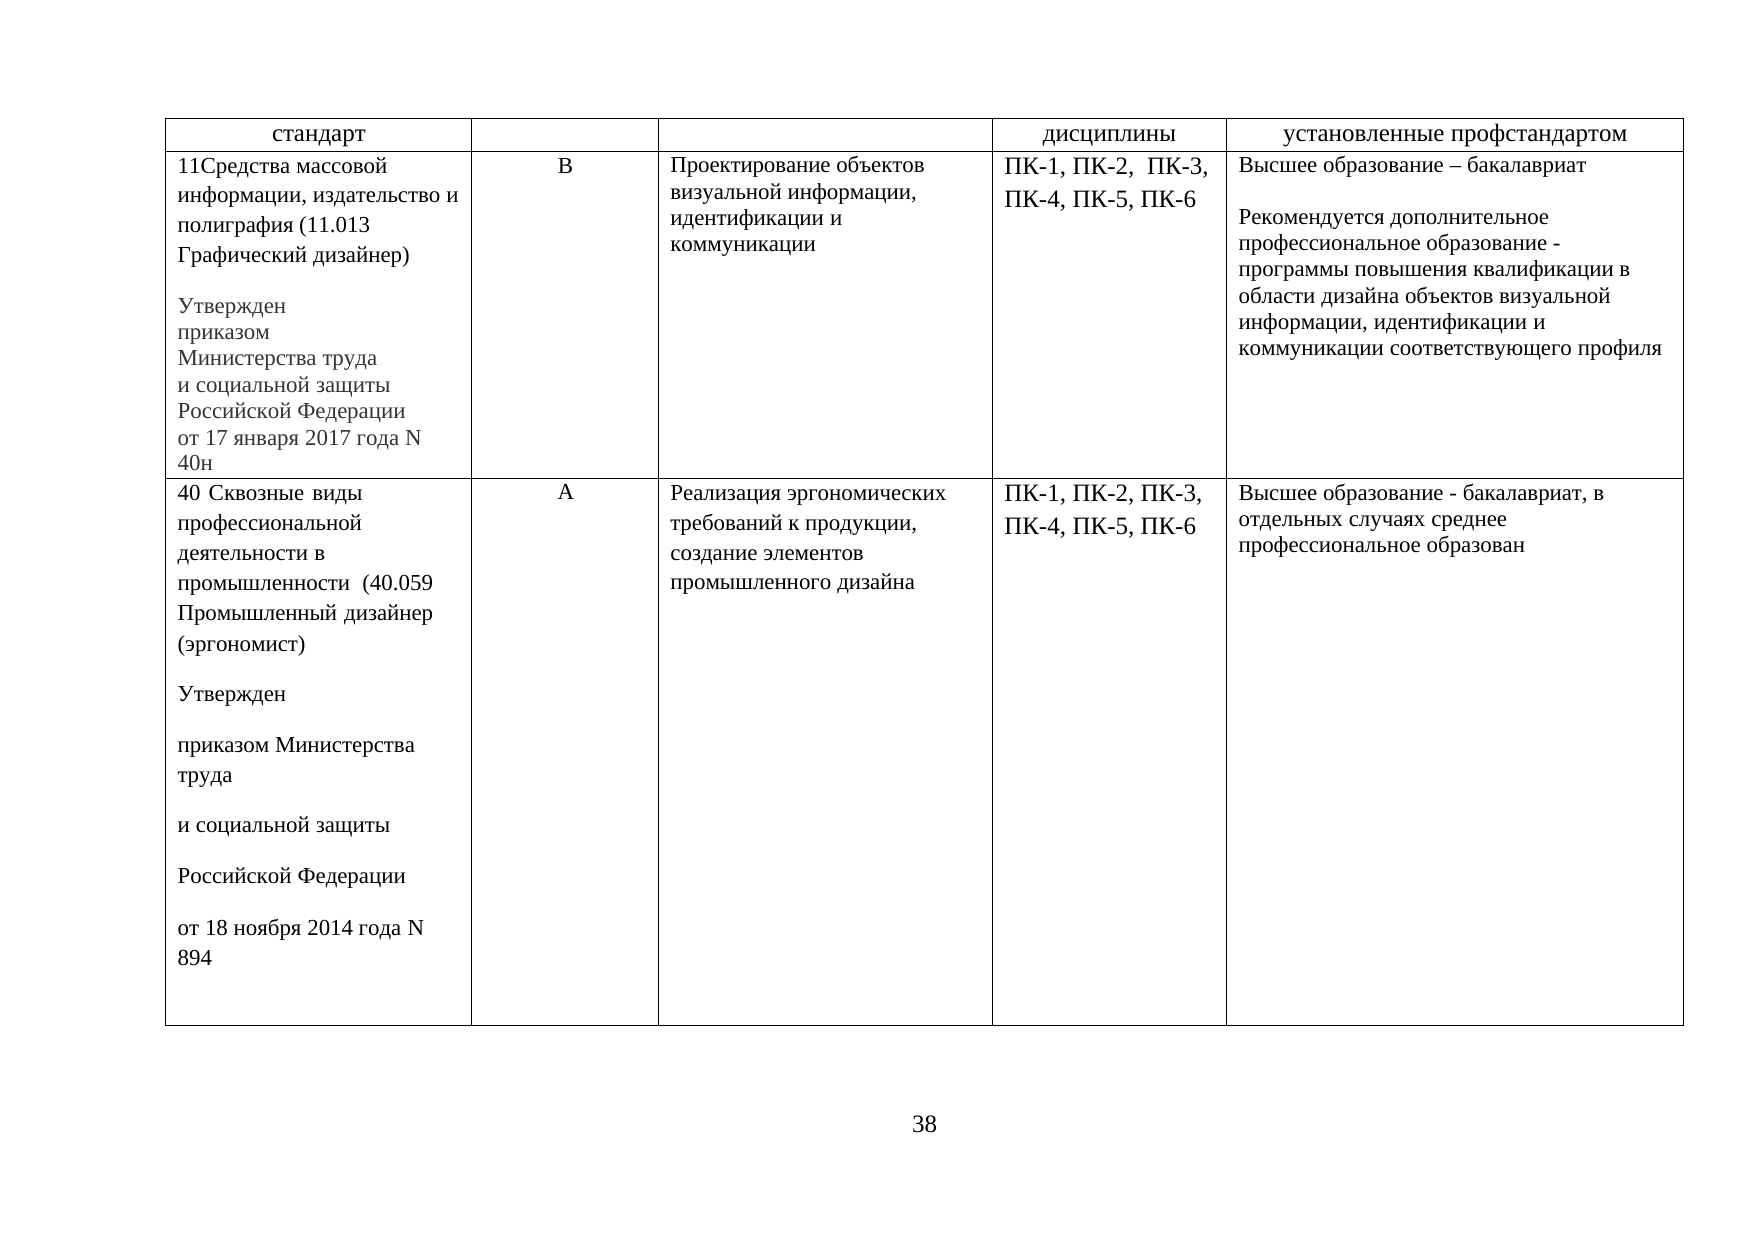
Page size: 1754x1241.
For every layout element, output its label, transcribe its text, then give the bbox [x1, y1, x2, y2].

table_header дисциплины [993, 119, 1226, 151]
table_header [659, 119, 992, 151]
table_cell А [472, 479, 658, 1025]
table_cell Высшее образование – бакалавриат Рекомендуется дополнительное профессиональное образование - программы повышения квалификации в области дизайна объектов визуальной информации, идентификации и коммуникации соответствующего профиля [1227, 152, 1683, 478]
table_cell ПК-1, ПК-2, ПК-3, ПК-4, ПК-5, ПК-6 [993, 479, 1226, 1025]
table_cell В [472, 152, 658, 478]
table_cell Высшее образование - бакалавриат, в отдельных случаях среднее профессиональное образован [1227, 479, 1683, 1025]
table_cell Проектирование объектов визуальной информации, идентификации и коммуникации [659, 152, 992, 478]
table_header стандарт [166, 119, 471, 151]
table_header [472, 119, 658, 151]
table_cell 11Средства массовой информации, издательство и полиграфия (11.013 Графический дизайнер) Утвержден приказом Министерства труда и социальной защиты Российской Федерации от 17 января 2017 года N 40н [166, 152, 471, 478]
table_cell 40 Сквозные виды профессиональной деятельности в промышленности (40.059 Промышленный дизайнер (эргономист) Утвержден приказом Министерства труда и социальной защиты Российской Федерации от 18 ноября 2014 года N 894 [166, 479, 471, 1025]
table_cell ПК-1, ПК-2, ПК-3, ПК-4, ПК-5, ПК-6 [993, 152, 1226, 478]
table_cell Реализация эргономических требований к продукции, создание элементов промышленного дизайна [659, 479, 992, 1025]
table_header установленные профстандартом [1227, 119, 1683, 151]
